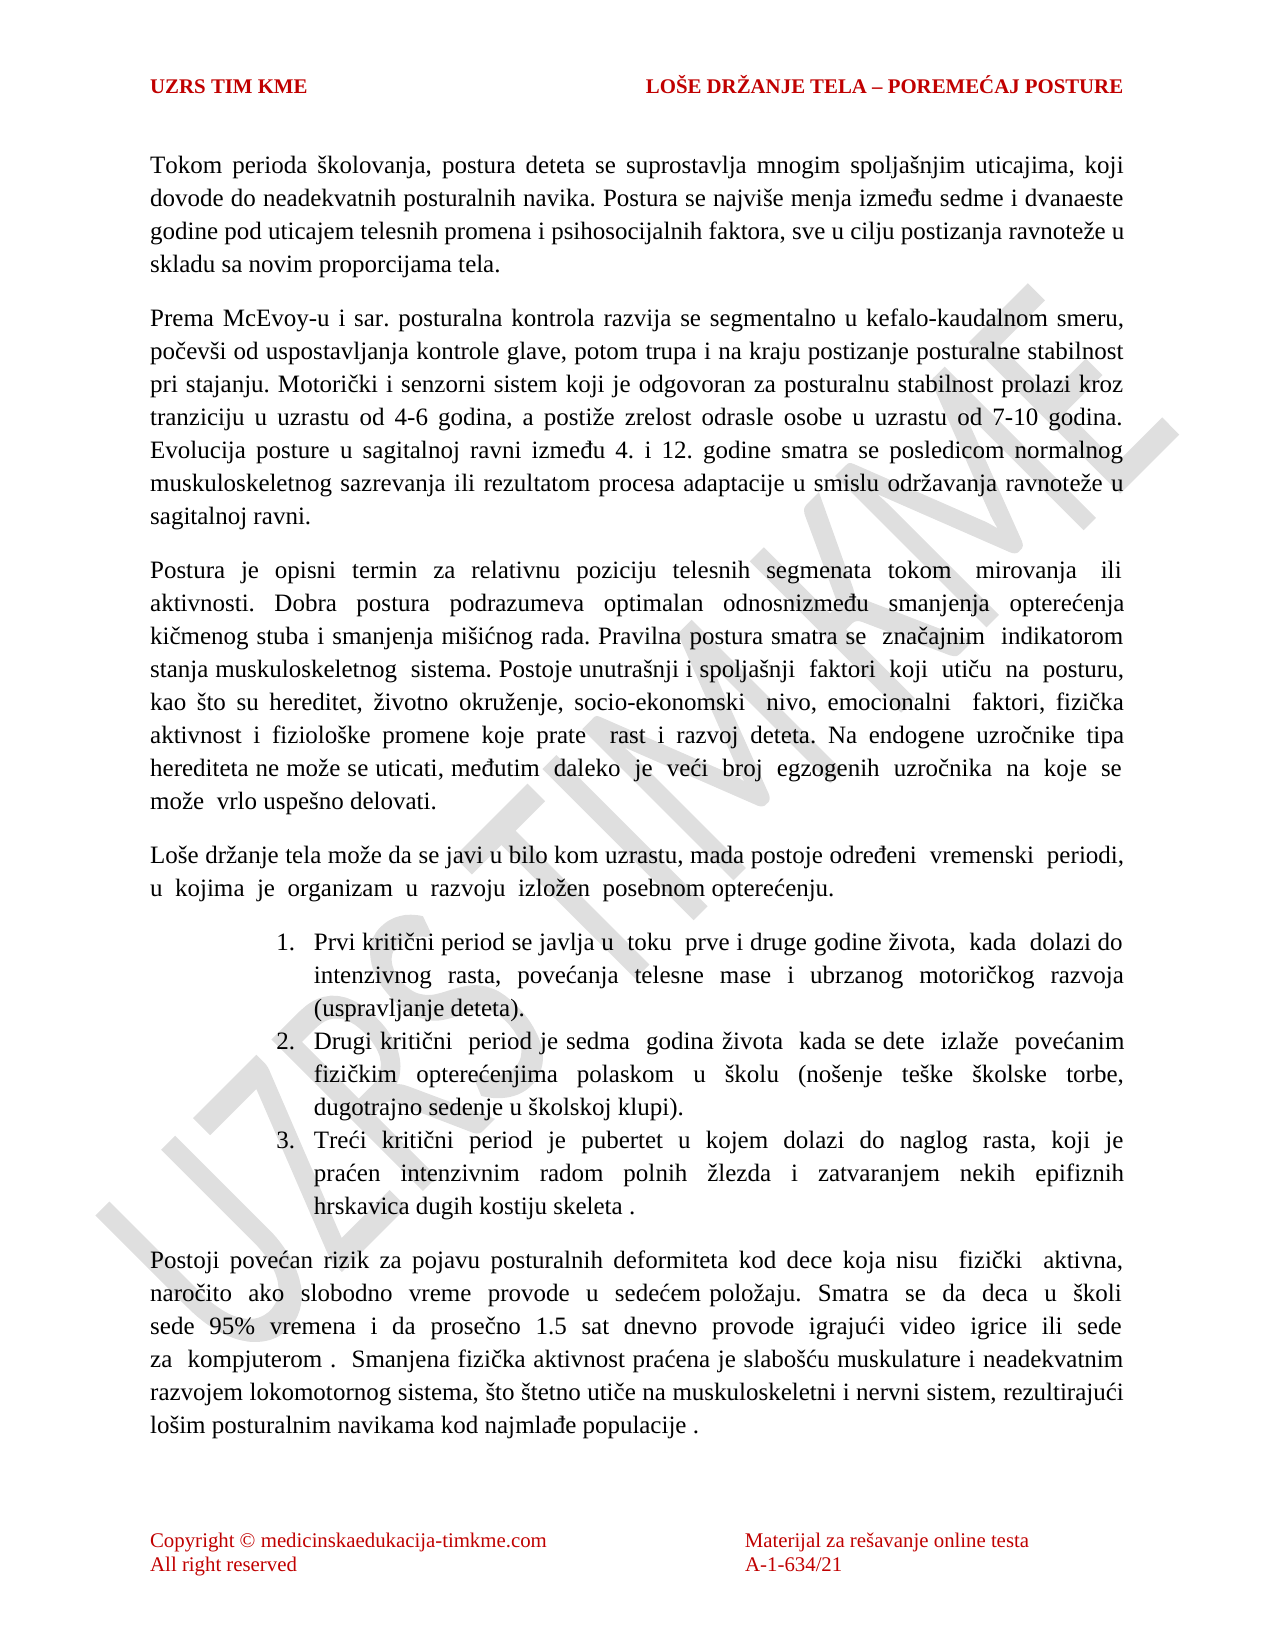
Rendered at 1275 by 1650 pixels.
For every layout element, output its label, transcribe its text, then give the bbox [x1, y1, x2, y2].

text Tokom perioda školovanja, postura deteta se suprostavlja mnogim spoljašnjim uticajima, koji dovode do neadekvatnih posturalnih navika. Postura se najviše menja između sedme i dvanaeste godine pod uticajem telesnih promena i psihosocijalnih faktora, sve u cilju postizanja ravnoteže u skladu sa novim proporcijama tela. [150, 150, 1125, 278]
text Postura je opisni termin za relativnu poziciju telesnih segmenata tokom mirovanja ili aktivnosti. Dobra postura podrazumeva optimalan odnosnizmeđu smanjenja opterećenja kičmenog stuba i smanjenja mišićnog rada. Pravilna postura smatra se značajnim indikatorom stanja muskuloskeletnog sistema. Postoje unutrašnji i spoljašnji faktori koji utiču na posturu, kao što su hereditet, životno okruženje, socio-ekonomski nivo, emocionalni faktori, fizička aktivnost i fiziološke promene koje prate rast i razvoj deteta. Na endogene uzročnike tipa herediteta ne može se uticati, međutim daleko je veći broj egzogenih uzročnika na koje se može vrlo uspešno delovati. [150, 555, 1125, 815]
list Drugi kritični period je sedma godina života kada se dete izlaže povećanim fizičkim opterećenjima polaskom u školu (nošenje teške školske torbe, dugotrajno sedenje u školskoj klupi). [276, 1026, 1125, 1121]
list Treći kritični period je pubertet u kojem dolazi do naglog rasta, koji je praćen intenzivnim radom polnih žlezda i zatvaranjem nekih epifiznih hrskavica dugih kostiju skeleta . [276, 1125, 1125, 1220]
text Prema McEvoy-u i sar. posturalna kontrola razvija se segmentalno u kefalo-kaudalnom smeru, počevši od uspostavljanja kontrole glave, potom trupa i na kraju postizanje posturalne stabilnost pri stajanju. Motorički i senzorni sistem koji je odgovoran za posturalnu stabilnost prolazi kroz tranziciju u uzrastu od 4-6 godina, a postiže zrelost odrasle osobe u uzrastu od 7-10 godina. Evolucija posture u sagitalnoj ravni između 4. i 12. godine smatra se posledicom normalnog muskuloskeletnog sazrevanja ili rezultatom procesa adaptacije u smislu održavanja ravnoteže u sagitalnoj ravni. [150, 303, 1125, 530]
text Postoji povećan rizik za pojavu posturalnih deformiteta kod dece koja nisu fizički aktivna, naročito ako slobodno vreme provode u sedećem položaju. Smatra se da deca u školi sede 95% vremena i da prosečno 1.5 sat dnevno provode igrajući video igrice ili sede za kompjuterom . Smanjena fizička aktivnost praćena je slabošću muskulature i neadekvatnim razvojem lokomotornog sistema, što štetno utiče na muskuloskeletni i nervni sistem, rezultirajući lošim posturalnim navikama kod najmlađe populacije . [150, 1245, 1125, 1439]
list Prvi kritični period se javlja u toku prve i druge godine života, kada dolazi do intenzivnog rasta, povećanja telesne mase i ubrzanog motoričkog razvoja (uspravljanje deteta). [276, 927, 1125, 1022]
text Loše držanje tela može da se javi u bilo kom uzrastu, mada postoje određeni vremenski periodi, u kojima je organizam u razvoju izložen posebnom opterećenju. [150, 840, 1125, 902]
